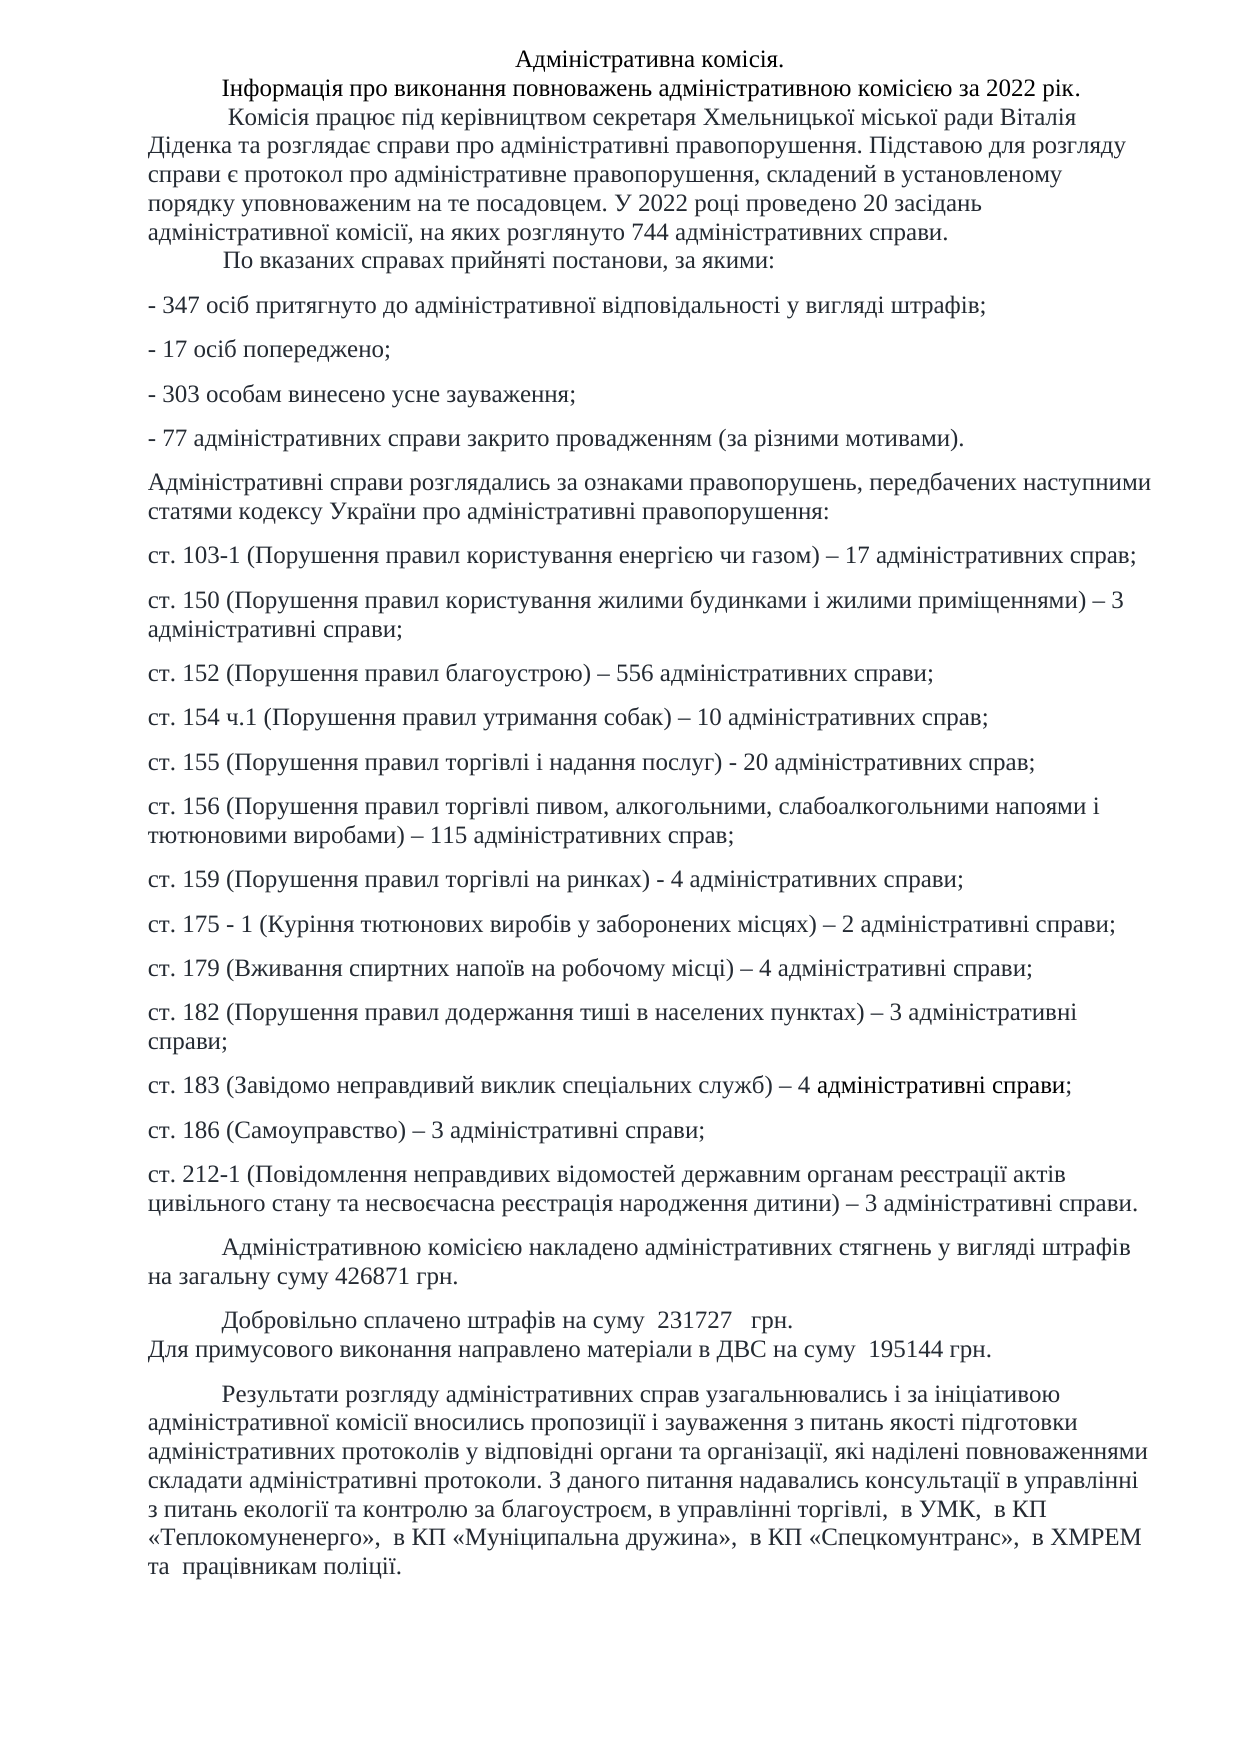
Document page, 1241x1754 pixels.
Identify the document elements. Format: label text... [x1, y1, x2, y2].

text ст. 154 ч.1 (Порушення правил утримання собак) – 10 адміністративних справ; [148, 702, 1152, 731]
text ст. 103-1 (Порушення правил користування енергією чи газом) – 17 адміністративних справ; [148, 541, 1152, 569]
text По вказаних справах прийняті постанови, за якими: [148, 246, 1152, 274]
text Адміністративна комісія. [148, 44, 1152, 73]
text ст. 175 - 1 (Куріння тютюнових виробів у заборонених місцях) – 2 адміністративні справи; [148, 909, 1152, 937]
text Результати розгляду адміністративних справ узагальнювались і за ініціативою адміністративної комісії вносились пропозиції і зауваження з питань якості підготовки адміністративних протоколів у відповідні органи та організації, які наділені повноваженнями складати адміністративні протоколи. З даного питання надавались консультації в управлінні з питань екології та контролю за благоустроєм, в управлінні торгівлі, в УМК, в КП «Теплокомуненерго», в КП «Муніципальна дружина», в КП «Спецкомунтранс», в ХМРЕМ та працівникам поліції. [148, 1379, 1152, 1580]
text Добровільно сплачено штрафів на суму 231727 грн. [148, 1306, 1152, 1334]
text ст. 179 (Вживання спиртних напоїв на робочому місці) – 4 адміністративні справи; [148, 953, 1152, 982]
text Для примусового виконання направлено матеріали в ДВС на суму 195144 грн. [148, 1334, 1152, 1363]
text ст. 186 (Самоуправство) – 3 адміністративні справи; [148, 1115, 1152, 1144]
text Інформація про виконання повноважень адміністративною комісією за 2022 рік. [148, 73, 1152, 102]
text ст. 182 (Порушення правил додержання тиші в населених пунктах) – 3 адміністративні справи; [148, 997, 1152, 1055]
text Адміністративні справи розглядались за ознаками правопорушень, передбачених наступними статями кодексу України про адміністративні правопорушення: [148, 467, 1152, 525]
text Комісія працює під керівництвом секретаря Хмельницької міської ради Віталія Діденка та розглядає справи про адміністративні правопорушення. Підставою для розгляду справи є протокол про адміністративне правопорушення, складений в установленому порядку уповноваженим на те посадовцем. У 2022 році проведено 20 засідань адміністративної комісії, на яких розглянуто 744 адміністративних справи. [148, 102, 1152, 246]
text ст. 152 (Порушення правил благоустрою) – 556 адміністративних справи; [148, 658, 1152, 687]
text - 77 адміністративних справи закрито провадженням (за різними мотивами). [148, 423, 1152, 452]
text ст. 212-1 (Повідомлення неправдивих відомостей державним органам реєстрації актів цивільного стану та несвоєчасна реєстрація народження дитини) – 3 адміністративні справи. [148, 1159, 1152, 1217]
text ст. 183 (Завідомо неправдивий виклик спеціальних служб) – 4 адміністративні справи; [148, 1071, 1152, 1099]
text - 303 особам винесено усне зауваження; [148, 379, 1152, 407]
text ст. 150 (Порушення правил користування жилими будинками і жилими приміщеннями) – 3 адміністративні справи; [148, 585, 1152, 642]
text ст. 155 (Порушення правил торгівлі і надання послуг) - 20 адміністративних справ; [148, 747, 1152, 776]
text Адміністративною комісією накладено адміністративних стягнень у вигляді штрафів на загальну суму 426871 грн. [148, 1232, 1152, 1290]
text - 17 осіб попереджено; [148, 334, 1152, 363]
text ст. 156 (Порушення правил торгівлі пивом, алкогольними, слабоалкогольними напоями і тютюновими виробами) – 115 адміністративних справ; [148, 791, 1152, 849]
text ст. 159 (Порушення правил торгівлі на ринках) - 4 адміністративних справи; [148, 864, 1152, 893]
text - 347 осіб притягнуто до адміністративної відповідальності у вигляді штрафів; [148, 290, 1152, 319]
